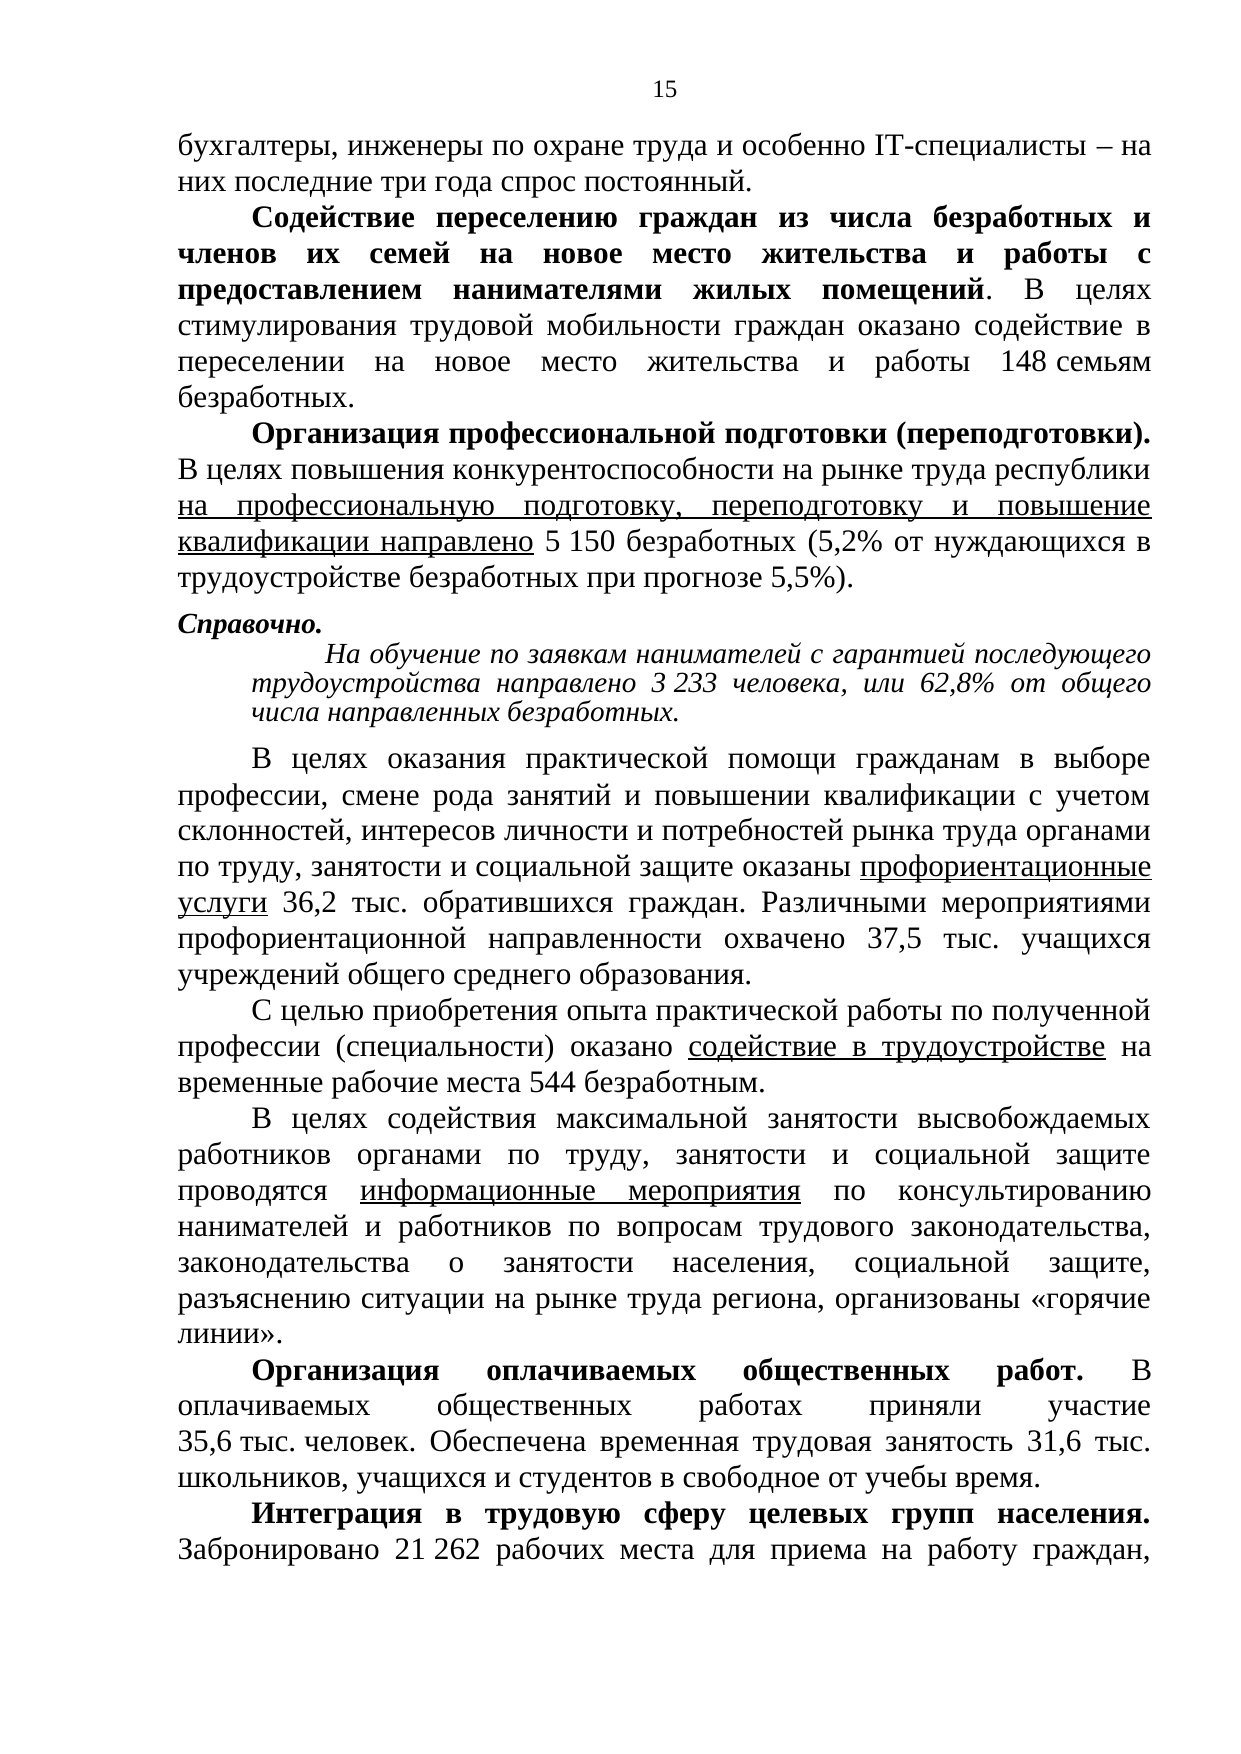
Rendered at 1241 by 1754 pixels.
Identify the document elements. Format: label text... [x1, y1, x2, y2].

text С целью приобретения опыта практической работы по полученной профессии (специальности) оказано содействие в трудоустройстве на временные рабочие места 544 безработным. [177, 991, 1152, 1099]
text Справочно. [177, 606, 1152, 640]
text Организация оплачиваемых общественных работ. В оплачиваемых общественных работах приняли участие 35,6 тыс. человек. Обеспечена временная трудовая занятость 31,6 тыс. школьников, учащихся и студентов в свободное от учебы время. [177, 1351, 1152, 1494]
text Организация профессиональной подготовки (переподготовки). В целях повышения конкурентоспособности на рынке труда республики на профессиональную подготовку, переподготовку и повышение квалификации направлено 5 150 безработных (5,2% от нуждающихся в трудоустройстве безработных при прогнозе 5,5%). [177, 518, 1152, 594]
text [177, 1494, 1152, 1566]
text На обучение по заявкам нанимателей с гарантией последующего трудоустройства направлено 3 233 человека, или 62,8% от общего числа направленных безработных. [251, 640, 1152, 727]
text Организация профессиональной подготовки (переподготовки). В целях повышения конкурентоспособности на рынке труда республики на профессиональную подготовку, переподготовку и повышение квалификации направлено 5 150 безработных (5,2% от нуждающихся в трудоустройстве безработных при прогнозе 5,5%). [177, 414, 1152, 517]
text В целях содействия максимальной занятости высвобождаемых работников органами по труду, занятости и социальной защите проводятся информационные мероприятия по консультированию нанимателей и работников по вопросам трудового законодательства, законодательства о занятости населения, социальной защите, разъяснению ситуации на рынке труда региона, организованы «горячие линии». [177, 1099, 1152, 1351]
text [177, 127, 1152, 198]
text Содействие переселению граждан из числа безработных и членов их семей на новое место жительства и работы с предоставлением нанимателями жилых помещений. В целях стимулирования трудовой мобильности граждан оказано содействие в переселении на новое место жительства и работы 148 семьям безработных. [177, 198, 1152, 414]
text В целях оказания практической помощи гражданам в выборе профессии, смене рода занятий и повышении квалификации с учетом склонностей, интересов личности и потребностей рынка труда органами по труду, занятости и социальной защите оказаны профориентационные услуги 36,2 тыс. обратившихся граждан. Различными мероприятиями профориентационной направленности охвачено 37,5 тыс. учащихся учреждений общего среднего образования. [177, 740, 1152, 991]
